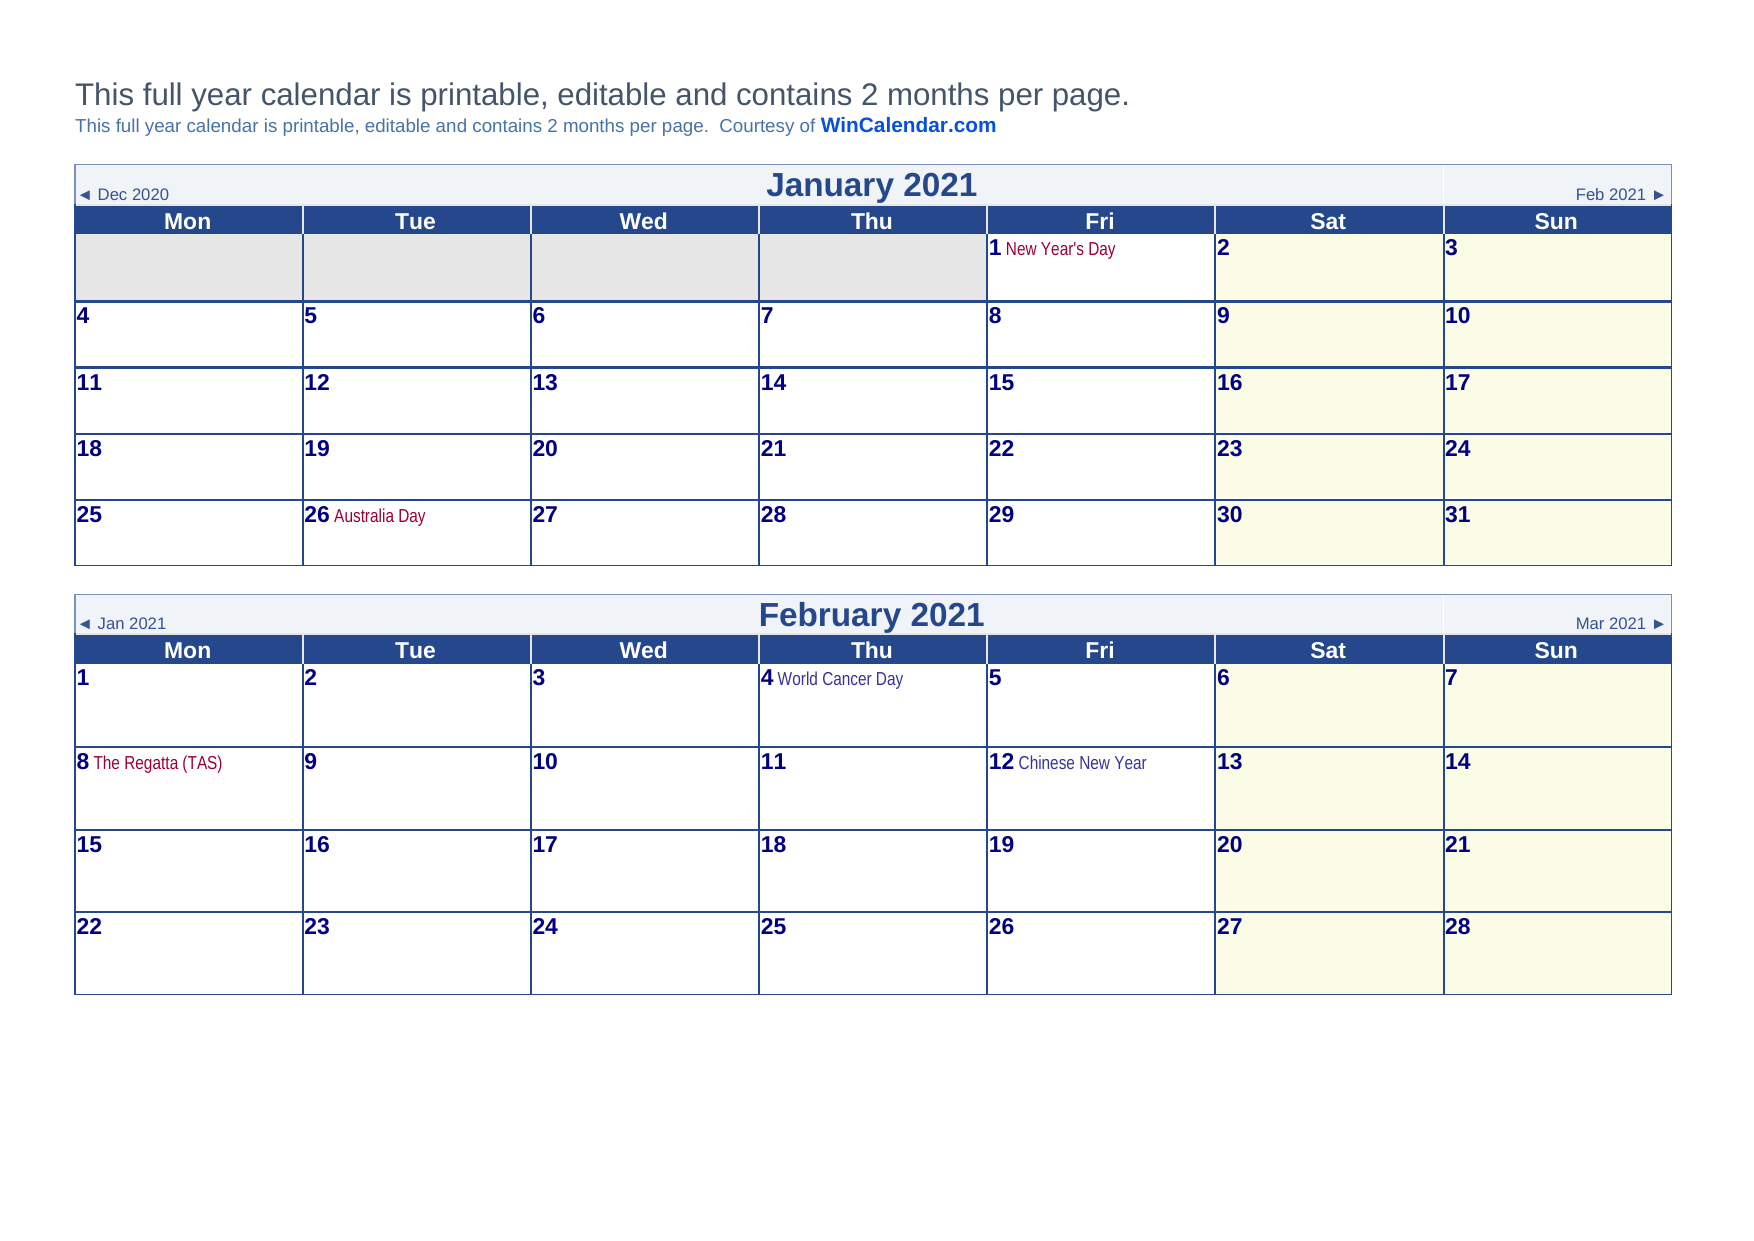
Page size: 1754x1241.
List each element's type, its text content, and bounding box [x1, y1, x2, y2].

table_cell [760, 234, 986, 300]
table_cell 3 [1445, 234, 1671, 300]
table_cell 23 [1216, 435, 1443, 498]
table_cell 25 [76, 501, 302, 564]
table_cell 14 [1445, 748, 1671, 829]
table_cell 26 Australia Day [304, 501, 530, 564]
table_cell 18 [760, 831, 986, 911]
table_cell 6 [1216, 664, 1443, 746]
table_cell 10 [532, 748, 758, 829]
table_cell 27 [1216, 913, 1443, 994]
table_cell 19 [988, 831, 1214, 911]
table_cell 24 [1445, 435, 1671, 498]
table_cell Mon [76, 206, 302, 234]
table_header Mar 2021 ► [1444, 595, 1671, 633]
table_cell Sun [1445, 635, 1671, 664]
table_cell [532, 234, 758, 300]
table_cell 8 [988, 303, 1214, 366]
table_cell 12 [304, 369, 530, 432]
table_cell 12 Chinese New Year [988, 748, 1214, 829]
table_cell 9 [1216, 303, 1443, 366]
table_cell 28 [1445, 913, 1671, 994]
table_cell 13 [532, 369, 758, 432]
table_cell 3 [532, 664, 758, 746]
table_cell 25 [760, 913, 986, 994]
table_header January 2021 [303, 165, 1443, 204]
table_cell Sat [1216, 635, 1443, 664]
table_cell 22 [988, 435, 1214, 498]
table_cell 14 [760, 369, 986, 432]
table_cell Fri [988, 635, 1214, 664]
table_cell 21 [1445, 831, 1671, 911]
table_cell 17 [532, 831, 758, 911]
table_cell 10 [1445, 303, 1671, 366]
table_cell Sun [1445, 206, 1671, 234]
table_cell 4 World Cancer Day [760, 664, 986, 746]
table_cell Mon [76, 635, 302, 664]
text This full year calendar is printable, editable and contains 2 months per page. This full year calendar is printable, editable and contains 2 months per page. Courtesy of WinCalendar.com [75, 76, 1671, 164]
table_cell 30 [1216, 501, 1443, 564]
table_cell [304, 234, 530, 300]
table_cell 27 [532, 501, 758, 564]
table_cell 29 [988, 501, 1214, 564]
table_header ◄ Jan 2021 [76, 595, 303, 633]
table_cell Wed [532, 206, 758, 234]
table_cell Sat [1216, 206, 1443, 234]
table_cell 6 [532, 303, 758, 366]
table_cell 20 [532, 435, 758, 498]
table_cell 11 [76, 369, 302, 432]
table_cell 16 [1216, 369, 1443, 432]
table_cell 13 [1216, 748, 1443, 829]
table_cell 2 [304, 664, 530, 746]
table_cell 1 New Year's Day [988, 234, 1214, 300]
table_cell 1 [76, 664, 302, 746]
table_cell 2 [1216, 234, 1443, 300]
table_cell 18 [76, 435, 302, 498]
table_cell 8 The Regatta (TAS) [76, 748, 302, 829]
table_cell 16 [304, 831, 530, 911]
table_header February 2021 [303, 595, 1443, 633]
table_cell Tue [304, 206, 530, 234]
table_cell 5 [988, 664, 1214, 746]
table_cell 26 [988, 913, 1214, 994]
table_cell 28 [760, 501, 986, 564]
table_cell Wed [532, 635, 758, 664]
table_cell 22 [76, 913, 302, 994]
table_cell 15 [988, 369, 1214, 432]
table_header Feb 2021 ► [1444, 165, 1671, 204]
table_cell 24 [532, 913, 758, 994]
table_cell 7 [1445, 664, 1671, 746]
table_cell 7 [760, 303, 986, 366]
table_cell 17 [1445, 369, 1671, 432]
table_header ◄ Dec 2020 [76, 165, 303, 204]
table_cell 5 [304, 303, 530, 366]
table_cell 15 [76, 831, 302, 911]
table_cell Thu [760, 635, 986, 664]
table_cell 31 [1445, 501, 1671, 564]
table_cell 9 [304, 748, 530, 829]
table_cell 19 [304, 435, 530, 498]
table_cell Fri [988, 206, 1214, 234]
table_cell Tue [304, 635, 530, 664]
table_cell 11 [760, 748, 986, 829]
table_cell 21 [760, 435, 986, 498]
table_cell [76, 234, 302, 300]
table_cell 23 [304, 913, 530, 994]
table_cell Thu [760, 206, 986, 234]
table_cell 20 [1216, 831, 1443, 911]
table_cell 4 [76, 303, 302, 366]
